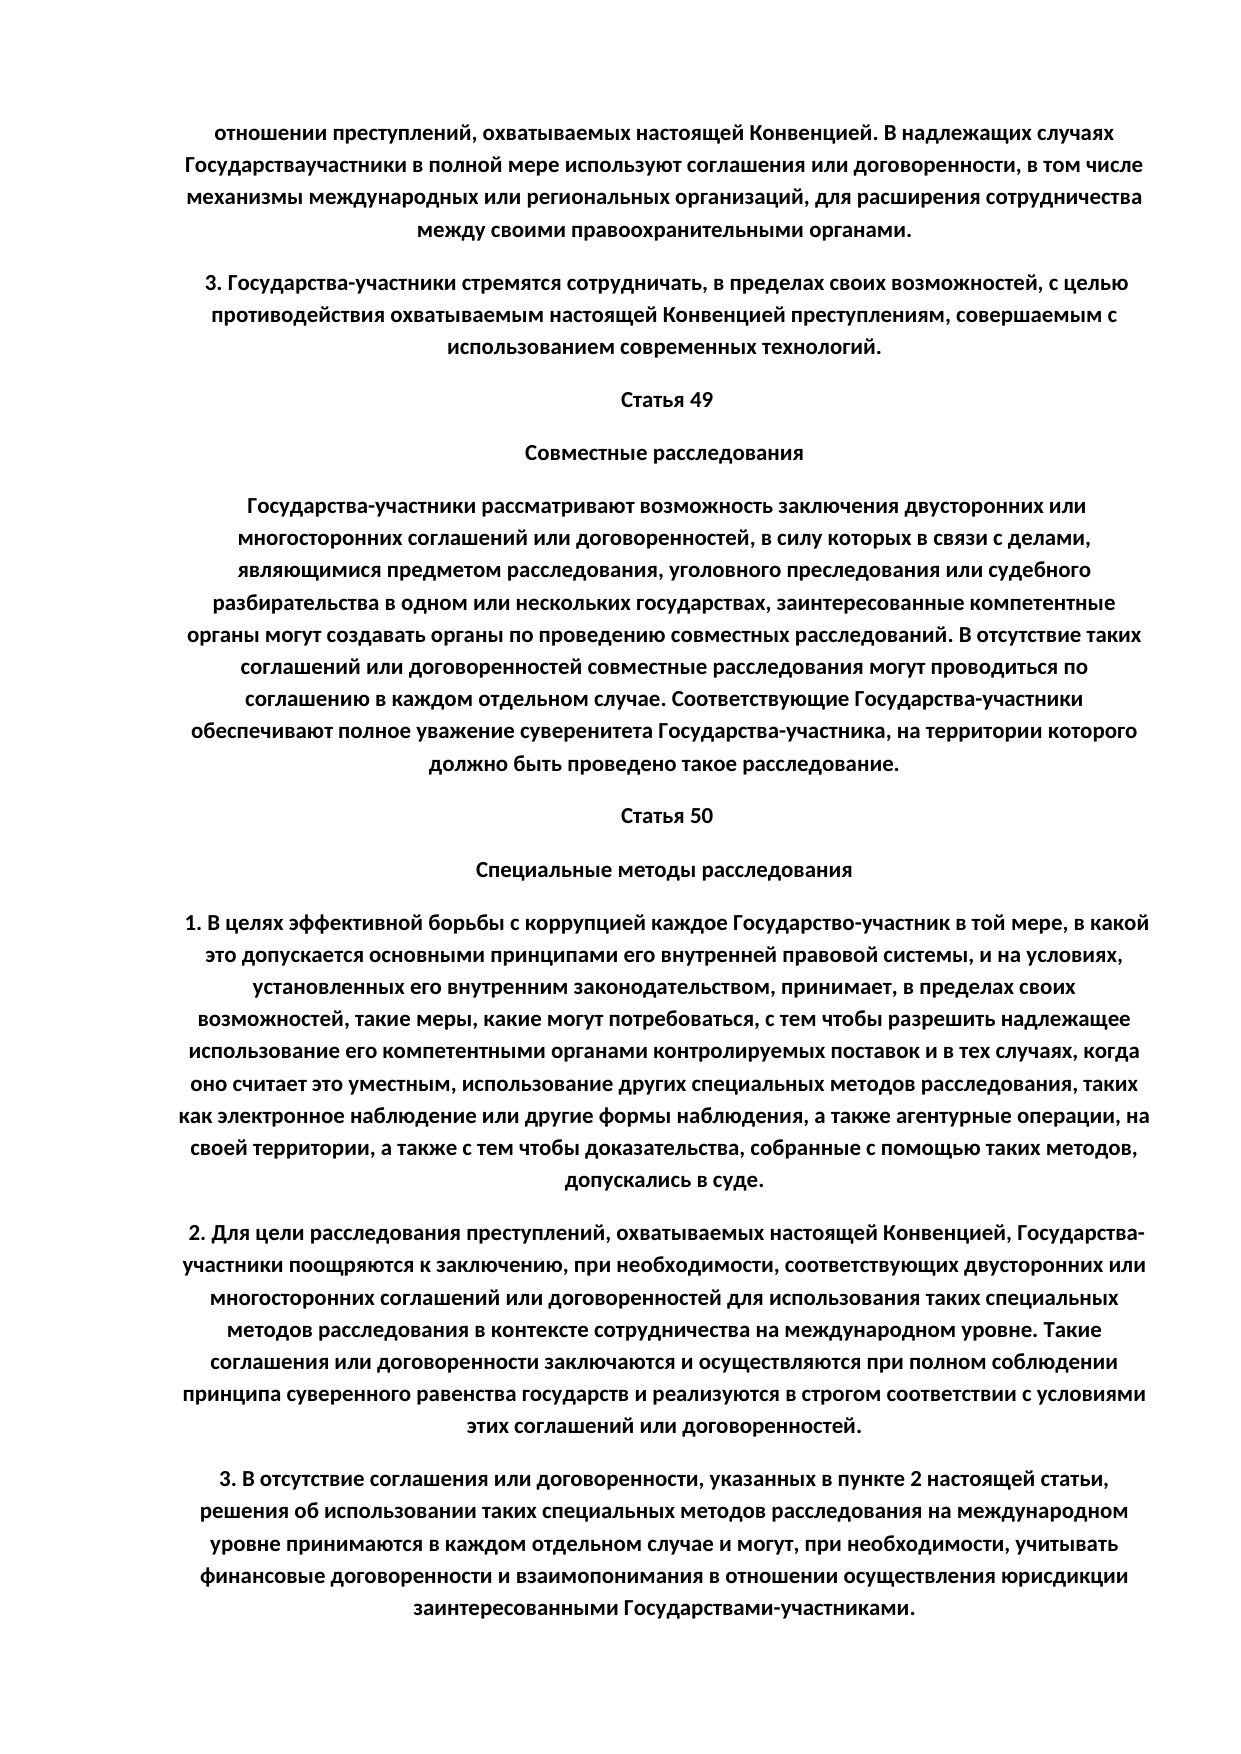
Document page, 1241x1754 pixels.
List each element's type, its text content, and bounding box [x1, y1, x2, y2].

text Статья 50 [177, 802, 1152, 830]
text 3. В отсутствие соглашения или договоренности, указанных в пункте 2 настоящей статьи, решения об использовании таких специальных методов расследования на международном уровне принимаются в каждом отдельном случае и могут, при необходимости, учитывать финансовые договоренности и взаимопонимания в отношении осуществления юрисдикции заинтересованными Государствами-участниками. [177, 1464, 1152, 1621]
text Государства-участники рассматривают возможность заключения двусторонних или многосторонних соглашений или договоренностей, в силу которых в связи с делами, являющимися предметом расследования, уголовного преследования или судебного разбирательства в одном или нескольких государствах, заинтересованные компетентные органы могут создавать органы по проведению совместных расследований. В отсутствие таких соглашений или договоренностей совместные расследования могут проводиться по соглашению в каждом отдельном случае. Соответствующие Государства-участники обеспечивают полное уважение суверенитета Государства-участника, на территории которого должно быть проведено такое расследование. [177, 491, 1152, 777]
text 3. Государства-участники стремятся сотрудничать, в пределах своих возможностей, с целью противодействия охватываемым настоящей Конвенцией преступлениям, совершаемым с использованием современных технологий. [177, 268, 1152, 360]
text 1. В целях эффективной борьбы с коррупцией каждое Государство-участник в той мере, в какой это допускается основными принципами его внутренней правовой системы, и на условиях, установленных его внутренним законодательством, принимает, в пределах своих возможностей, такие меры, какие могут потребоваться, с тем чтобы разрешить надлежащее использование его компетентными органами контролируемых поставок и в тех случаях, когда оно считает это уместным, использование других специальных методов расследования, таких как электронное наблюдение или другие формы наблюдения, а также агентурные операции, на своей территории, а также с тем чтобы доказательства, собранные с помощью таких методов, допускались в суде. [177, 908, 1152, 1193]
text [177, 118, 1152, 243]
text Специальные методы расследования [177, 855, 1152, 883]
text Совместные расследования [177, 438, 1152, 466]
text Статья 49 [177, 385, 1152, 413]
text 2. Для цели расследования преступлений, охватываемых настоящей Конвенцией, Государства-участники поощряются к заключению, при необходимости, соответствующих двусторонних или многосторонних соглашений или договоренностей для использования таких специальных методов расследования в контексте сотрудничества на международном уровне. Такие соглашения или договоренности заключаются и осуществляются при полном соблюдении принципа суверенного равенства государств и реализуются в строгом соответствии с условиями этих соглашений или договоренностей. [177, 1218, 1152, 1439]
